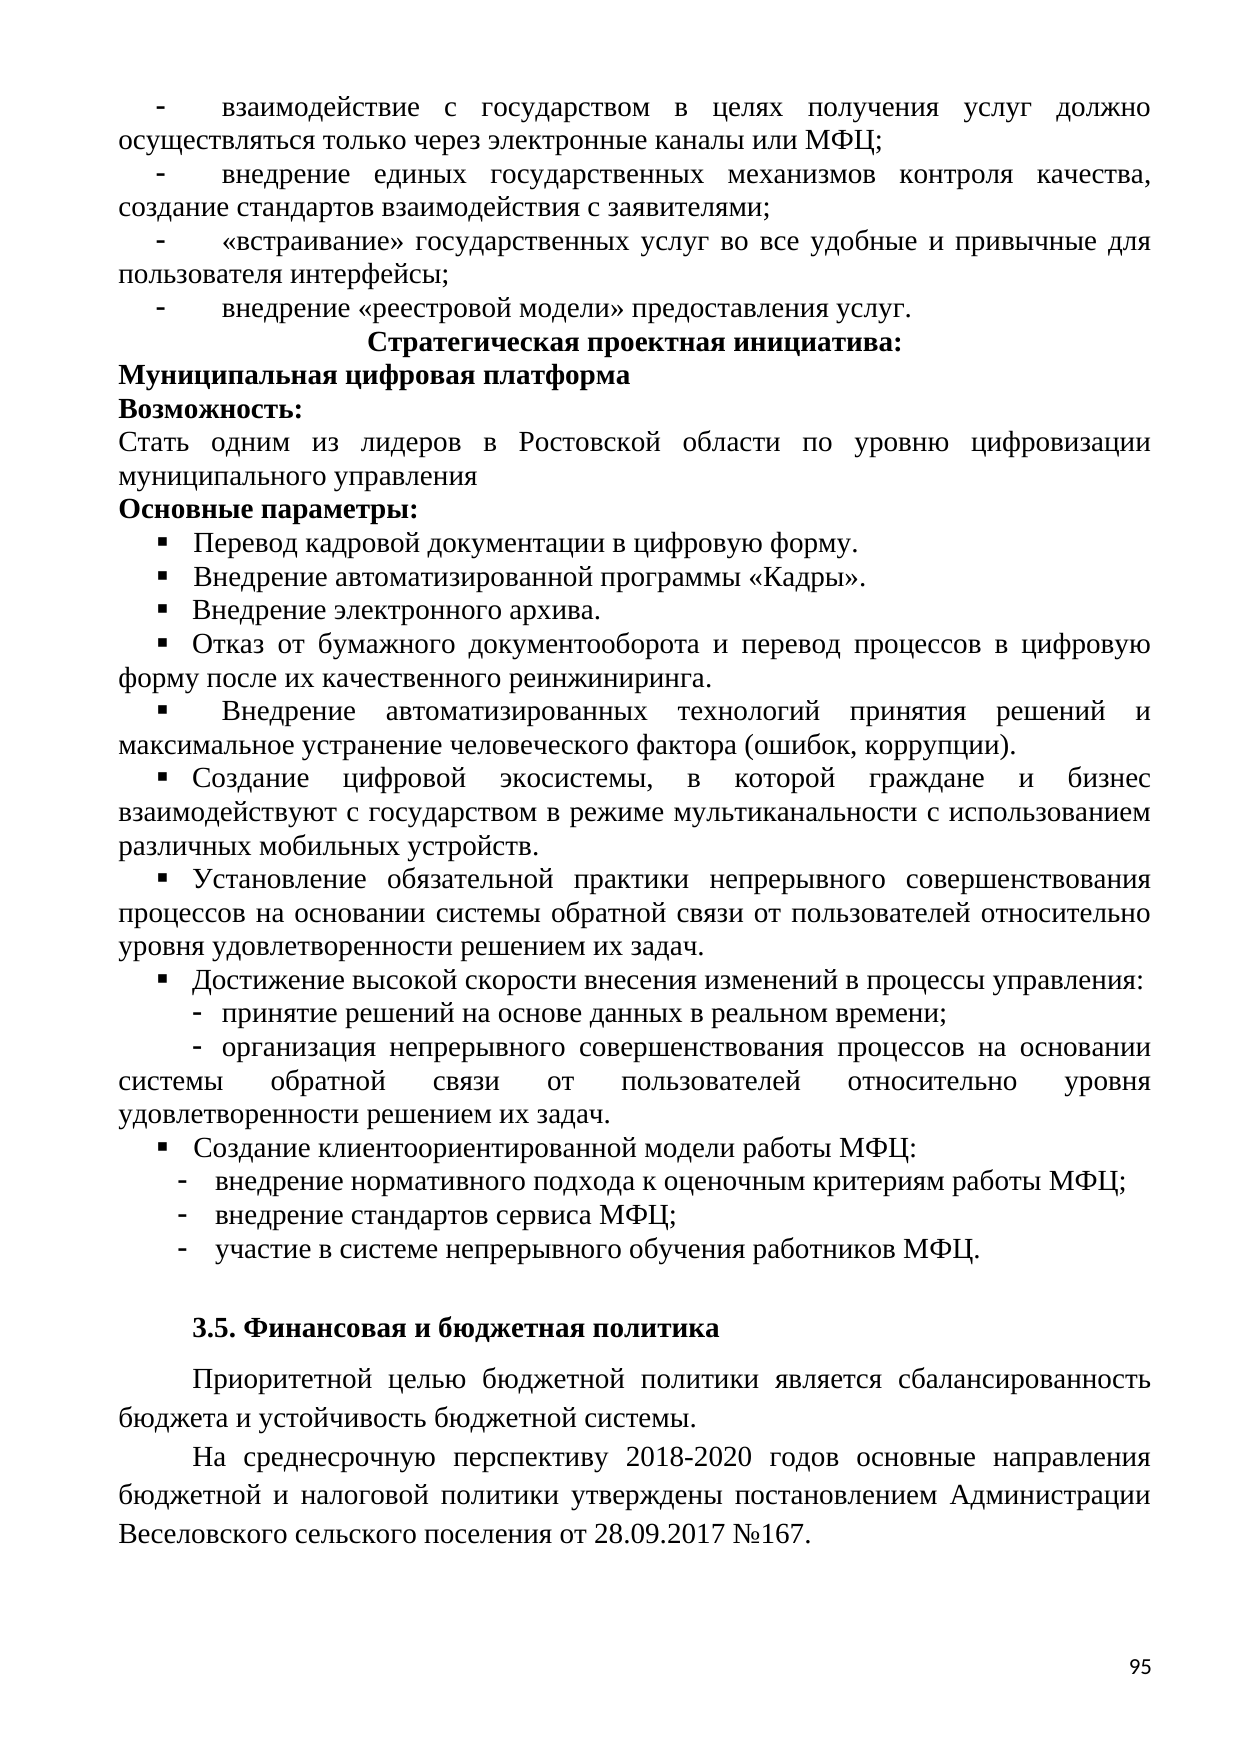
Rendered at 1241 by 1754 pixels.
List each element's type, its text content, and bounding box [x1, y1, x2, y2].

list Внедрение электронного архива. [118, 592, 1152, 626]
list Установление обязательной практики непрерывного совершенствования процессов на основании системы обратной связи от пользователей относительно уровня удовлетворенности решением их задач. [118, 861, 1152, 962]
text Стратегическая проектная инициатива: [118, 324, 1152, 357]
list внедрение единых государственных механизмов контроля качества, создание стандартов взаимодействия с заявителями; [118, 156, 1152, 223]
list Создание клиентоориентированной модели работы МФЦ: [156, 1130, 1152, 1163]
list внедрение нормативного подхода к оценочным критериям работы МФЦ; [177, 1163, 1152, 1197]
text Муниципальная цифровая платформа [118, 357, 1152, 391]
list Внедрение автоматизированных технологий принятия решений и максимальное устранение человеческого фактора (ошибок, коррупции). [118, 693, 1152, 760]
subtitle 3.5. Финансовая и бюджетная политика [118, 1311, 1152, 1344]
list Создание цифровой экосистемы, в которой граждане и бизнес взаимодействуют с государством в режиме мультиканальности с использованием различных мобильных устройств. [118, 760, 1152, 861]
text На среднесрочную перспективу 2018-2020 годов основные направления бюджетной и налоговой политики утверждены постановлением Администрации Веселовского сельского поселения от 28.09.2017 №167. [118, 1439, 1152, 1549]
list участие в системе непрерывного обучения работников МФЦ. [177, 1231, 1152, 1264]
list взаимодействие с государством в целях получения услуг должно осуществляться только через электронные каналы или МФЦ; [118, 89, 1152, 156]
list Достижение высокой скорости внесения изменений в процессы управления: [118, 962, 1152, 996]
text Стать одним из лидеров в Ростовской области по уровню цифровизации муниципального управления [118, 424, 1152, 492]
list «встраивание» государственных услуг во все удобные и привычные для пользователя интерфейсы; [118, 223, 1152, 290]
list Внедрение автоматизированной программы «Кадры». [156, 559, 1152, 592]
list организация непрерывного совершенствования процессов на основании системы обратной связи от пользователей относительно уровня удовлетворенности решением их задач. [118, 1029, 1152, 1130]
text Основные параметры: [118, 492, 1152, 525]
list Отказ от бумажного документооборота и перевод процессов в цифровую форму после их качественного реинжиниринга. [118, 626, 1152, 693]
list принятие решений на основе данных в реальном времени; [118, 996, 1152, 1029]
text Возможность: [118, 391, 1152, 424]
text Приоритетной целью бюджетной политики является сбалансированность бюджета и устойчивость бюджетной системы. [118, 1362, 1152, 1434]
list внедрение «реестровой модели» предоставления услуг. [118, 290, 1152, 324]
list Перевод кадровой документации в цифровую форму. [156, 525, 1152, 559]
list внедрение стандартов сервиса МФЦ; [177, 1197, 1152, 1231]
